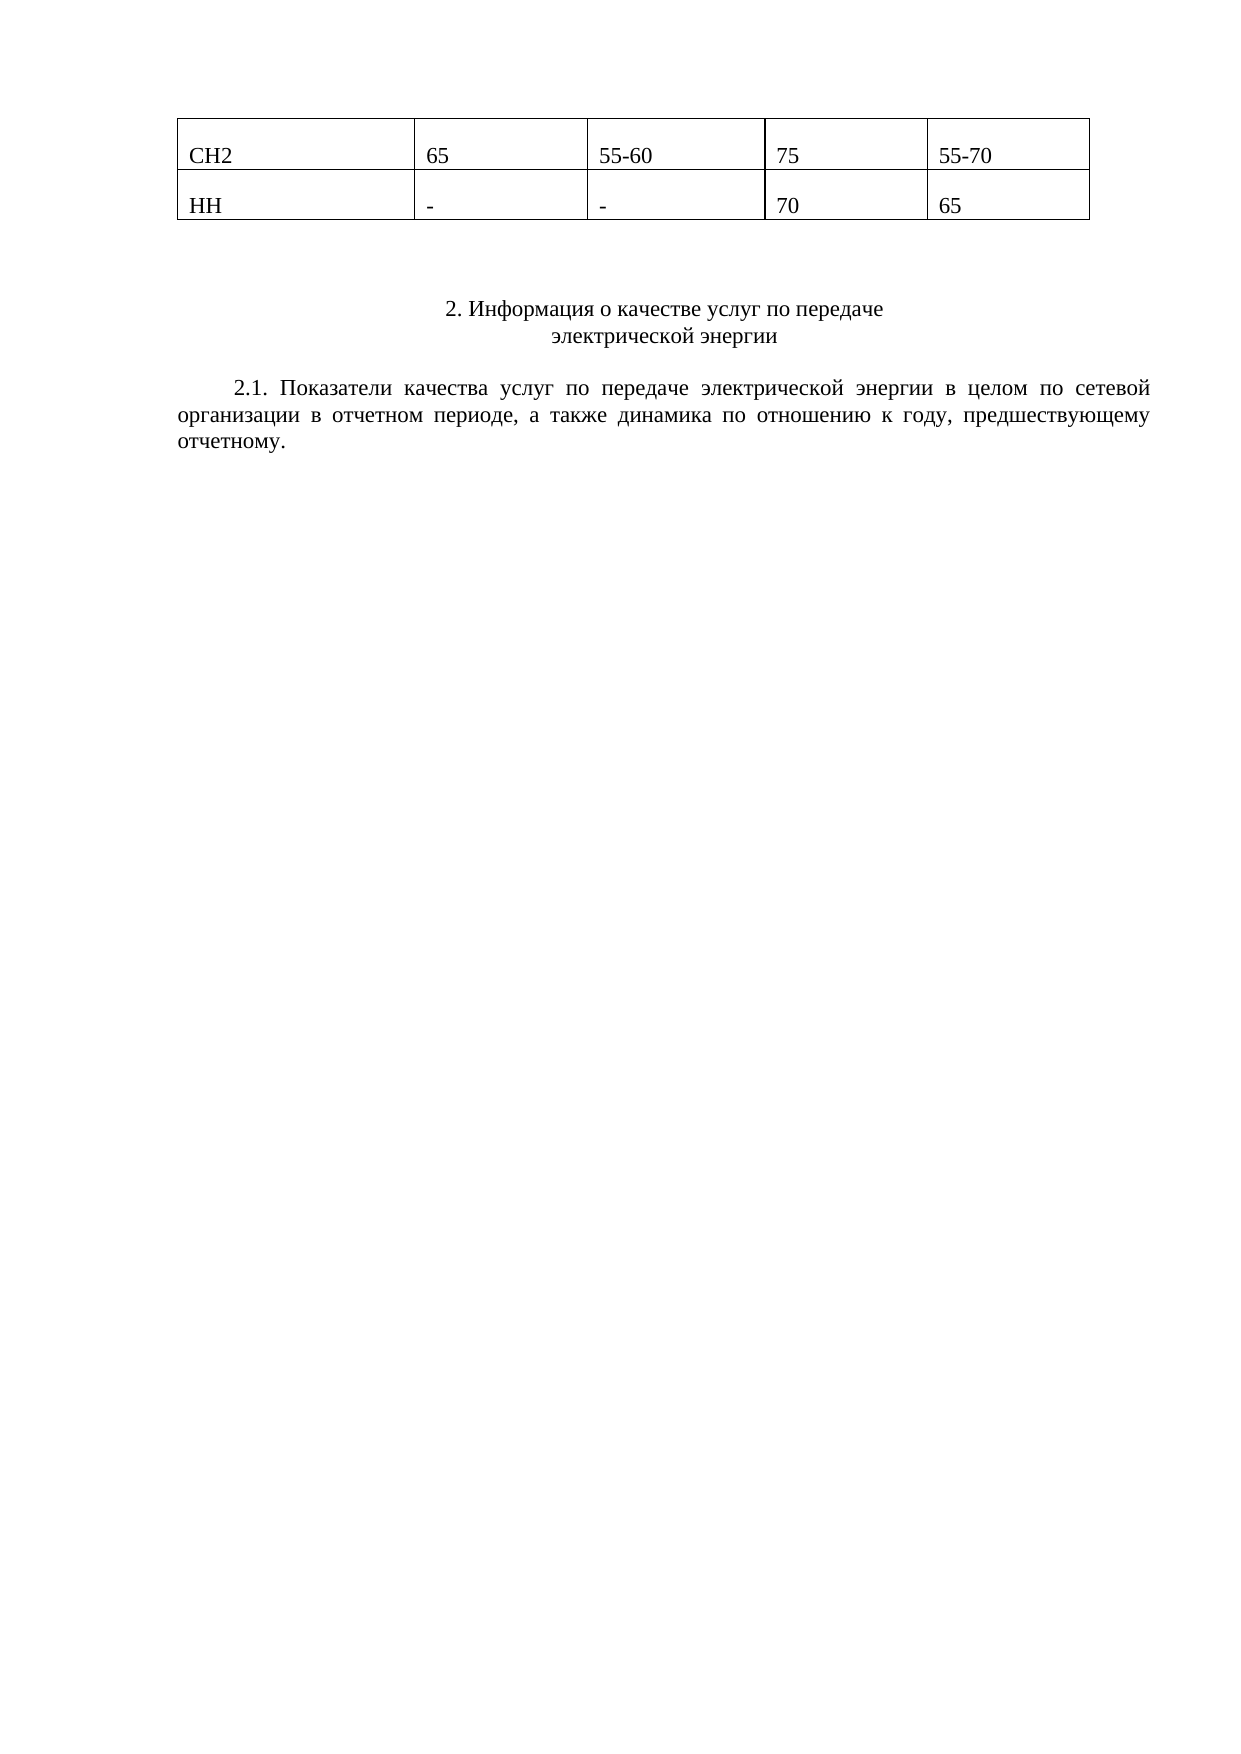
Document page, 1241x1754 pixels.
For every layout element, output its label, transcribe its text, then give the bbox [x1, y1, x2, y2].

table_cell - [588, 170, 764, 219]
text 2.1. Показатели качества услуг по передаче электрической энергии в целом по сетевой организации в отчетном периоде, а также динамика по отношению к году, предшествующему отчетному. [177, 374, 1152, 453]
table_cell 70 [766, 170, 927, 219]
text электрической энергии [177, 322, 1152, 348]
table_cell 55-70 [928, 119, 1089, 168]
table_cell 75 [766, 119, 927, 168]
table_cell СН2 [178, 119, 414, 168]
table_cell 65 [415, 119, 587, 168]
table_cell НН [178, 170, 414, 219]
table_cell 65 [928, 170, 1089, 219]
text 2. Информация о качестве услуг по передаче [177, 295, 1152, 322]
table_cell 55-60 [588, 119, 764, 168]
table_cell - [415, 170, 587, 219]
